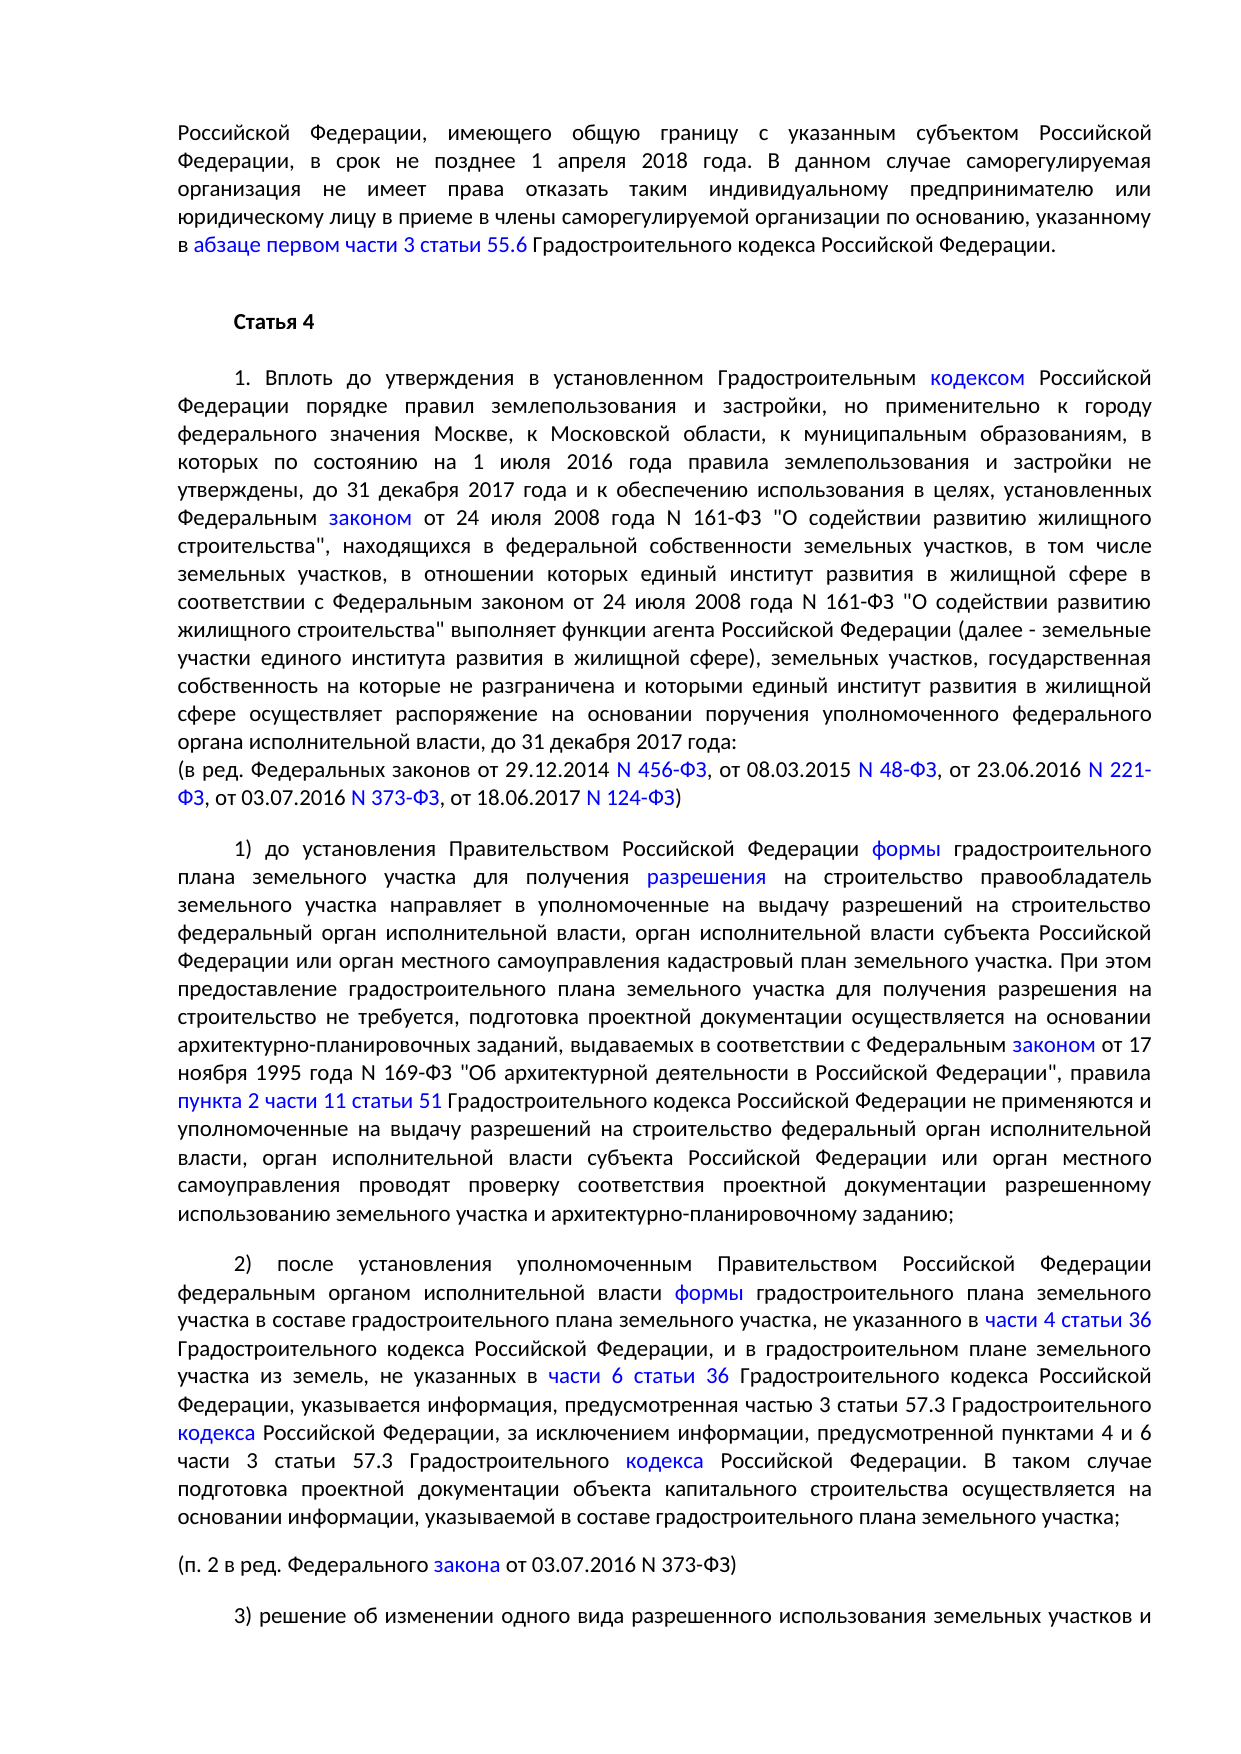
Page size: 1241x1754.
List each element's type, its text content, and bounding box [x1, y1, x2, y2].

text 2) после установления уполномоченным Правительством Российской Федерации федеральным органом исполнительной власти формы градостроительного плана земельного участка в составе градостроительного плана земельного участка, не указанного в части 4 статьи 36 Градостроительного кодекса Российской Федерации, и в градостроительном плане земельного участка из земель, не указанных в части 6 статьи 36 Градостроительного кодекса Российской Федерации, указывается информация, предусмотренная частью 3 статьи 57.3 Градостроительного кодекса Российской Федерации, за исключением информации, предусмотренной пунктами 4 и 6 части 3 статьи 57.3 Градостроительного кодекса Российской Федерации. В таком случае подготовка проектной документации объекта капитального строительства осуществляется на основании информации, указываемой в составе градостроительного плана земельного участка; [177, 1249, 1152, 1530]
text (п. 2 в ред. Федерального закона от 03.07.2016 N 373-ФЗ) [177, 1551, 1152, 1579]
title Статья 4 [177, 307, 1152, 335]
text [177, 118, 1152, 258]
text 1) до установления Правительством Российской Федерации формы градостроительного плана земельного участка для получения разрешения на строительство правообладатель земельного участка направляет в уполномоченные на выдачу разрешений на строительство федеральный орган исполнительной власти, орган исполнительной власти субъекта Российской Федерации или орган местного самоуправления кадастровый план земельного участка. При этом предоставление градостроительного плана земельного участка для получения разрешения на строительство не требуется, подготовка проектной документации осуществляется на основании архитектурно-планировочных заданий, выдаваемых в соответствии с Федеральным законом от 17 ноября 1995 года N 169-ФЗ "Об архитектурной деятельности в Российской Федерации", правила пункта 2 части 11 статьи 51 Градостроительного кодекса Российской Федерации не применяются и уполномоченные на выдачу разрешений на строительство федеральный орган исполнительной власти, орган исполнительной власти субъекта Российской Федерации или орган местного самоуправления проводят проверку соответствия проектной документации разрешенному использованию земельного участка и архитектурно-планировочному заданию; [177, 834, 1152, 1227]
text (в ред. Федеральных законов от 29.12.2014 N 456-ФЗ, от 08.03.2015 N 48-ФЗ, от 23.06.2016 N 221-ФЗ, от 03.07.2016 N 373-ФЗ, от 18.06.2017 N 124-ФЗ) [177, 755, 1152, 811]
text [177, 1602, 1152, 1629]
text 1. Вплоть до утверждения в установленном Градостроительным кодексом Российской Федерации порядке правил землепользования и застройки, но применительно к городу федерального значения Москве, к Московской области, к муниципальным образованиям, в которых по состоянию на 1 июля 2016 года правила землепользования и застройки не утверждены, до 31 декабря 2017 года и к обеспечению использования в целях, установленных Федеральным законом от 24 июля 2008 года N 161-ФЗ "О содействии развитию жилищного строительства", находящихся в федеральной собственности земельных участков, в том числе земельных участков, в отношении которых единый институт развития в жилищной сфере в соответствии с Федеральным законом от 24 июля 2008 года N 161-ФЗ "О содействии развитию жилищного строительства" выполняет функции агента Российской Федерации (далее - земельные участки единого института развития в жилищной сфере), земельных участков, государственная собственность на которые не разграничена и которыми единый институт развития в жилищной сфере осуществляет распоряжение на основании поручения уполномоченного федерального органа исполнительной власти, до 31 декабря 2017 года: [177, 363, 1152, 755]
